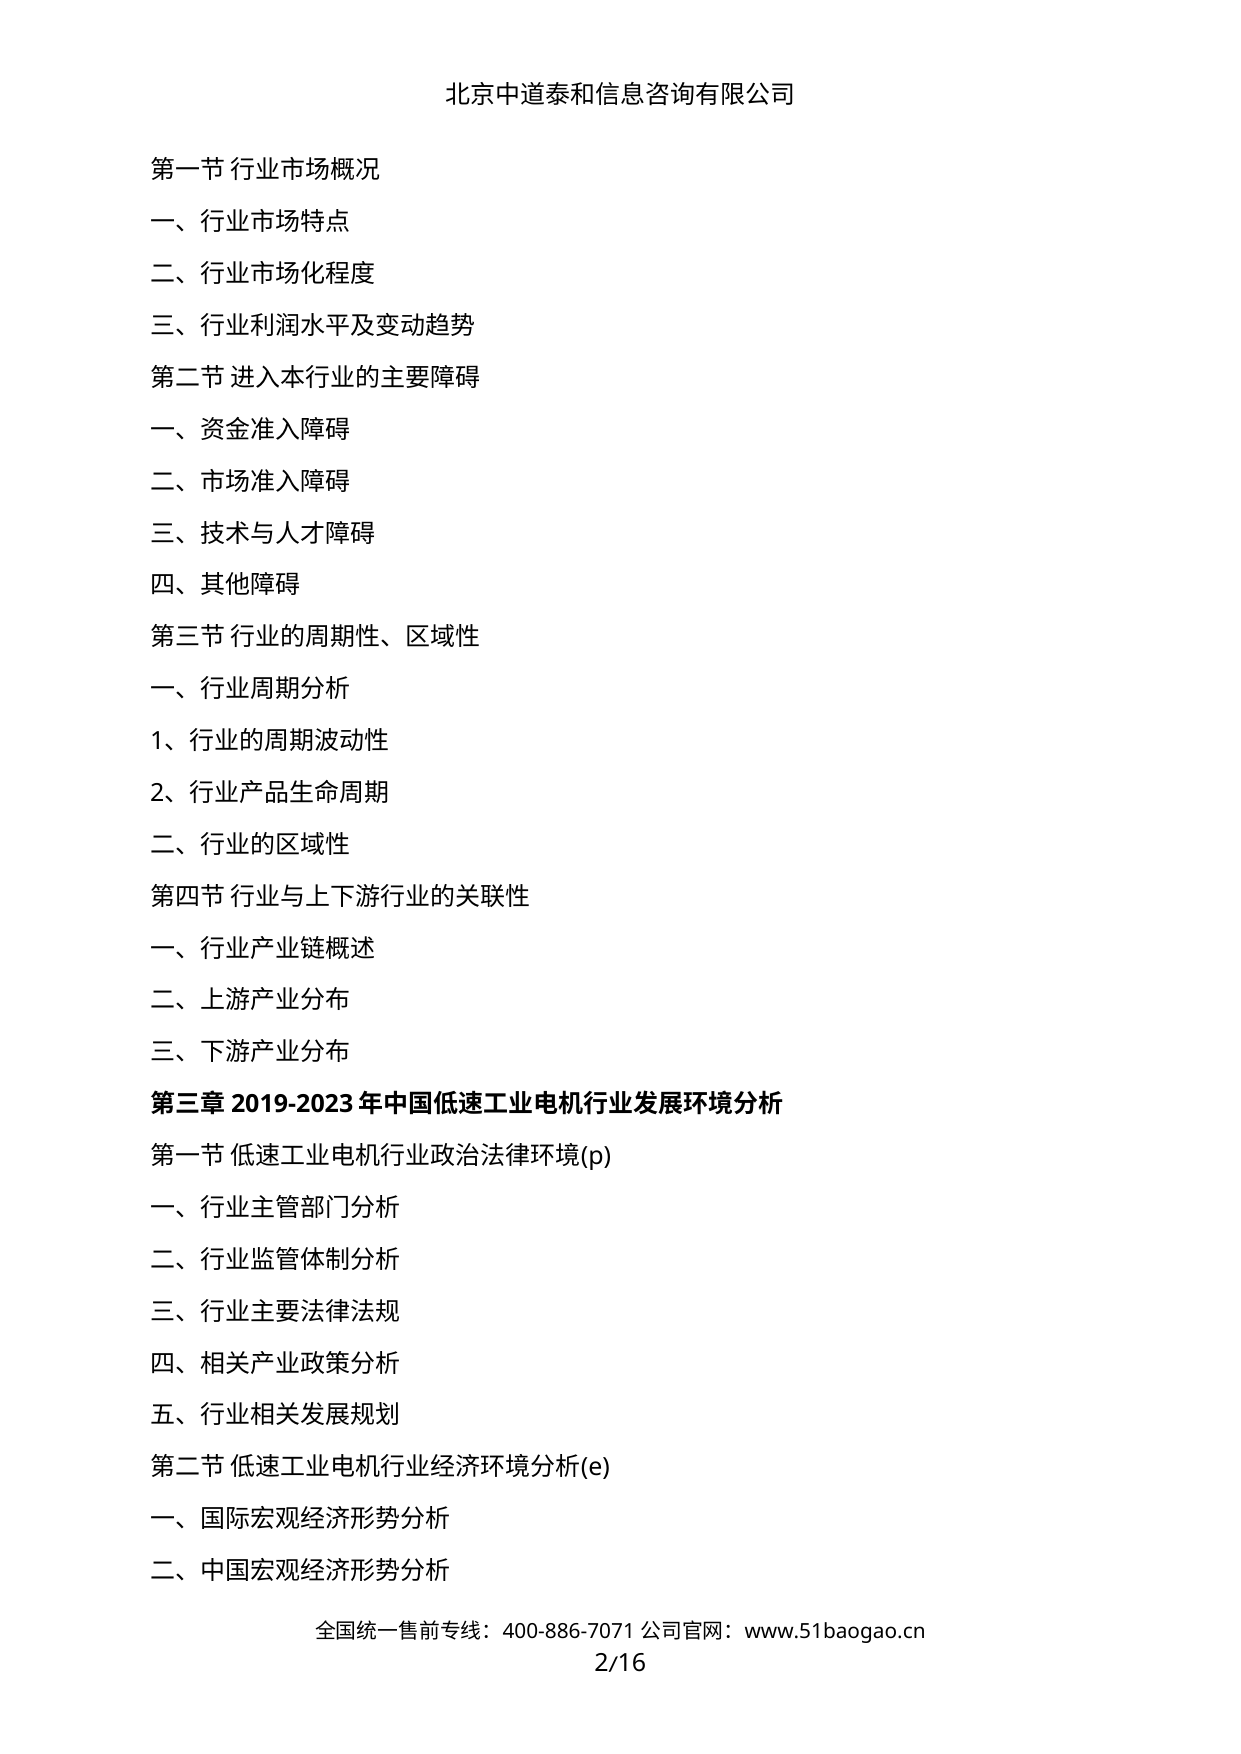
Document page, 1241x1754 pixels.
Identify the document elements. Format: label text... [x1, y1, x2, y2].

text 二、市场准入障碍 [150, 461, 1090, 497]
text 第三章 2019-2023年中国低速工业电机行业发展环境分析 [150, 1084, 1090, 1120]
text 三、行业主要法律法规 [150, 1291, 1090, 1327]
text 二、上游产业分布 [150, 980, 1090, 1016]
text 二、中国宏观经济形势分析 [150, 1551, 1090, 1587]
text 二、行业的区域性 [150, 824, 1090, 861]
text 一、行业市场特点 [150, 202, 1090, 238]
text 1、行业的周期波动性 [150, 721, 1090, 757]
text 三、下游产业分布 [150, 1032, 1090, 1068]
text 第三节 行业的周期性、区域性 [150, 617, 1090, 653]
text 一、行业主管部门分析 [150, 1187, 1090, 1224]
text 二、行业市场化程度 [150, 254, 1090, 290]
text 一、资金准入障碍 [150, 409, 1090, 446]
text 二、行业监管体制分析 [150, 1239, 1090, 1276]
text 第一节 低速工业电机行业政治法律环境(p) [150, 1136, 1090, 1172]
text 第四节 行业与上下游行业的关联性 [150, 876, 1090, 912]
text 三、技术与人才障碍 [150, 513, 1090, 549]
text 四、其他障碍 [150, 565, 1090, 601]
text 五、行业相关发展规划 [150, 1395, 1090, 1431]
text 第二节 低速工业电机行业经济环境分析(e) [150, 1447, 1090, 1483]
text 三、行业利润水平及变动趋势 [150, 306, 1090, 342]
text 一、国际宏观经济形势分析 [150, 1499, 1090, 1535]
text 四、相关产业政策分析 [150, 1343, 1090, 1379]
text 第一节 行业市场概况 [150, 150, 1090, 186]
text 第二节 进入本行业的主要障碍 [150, 357, 1090, 394]
text 一、行业周期分析 [150, 669, 1090, 705]
text 一、行业产业链概述 [150, 928, 1090, 964]
text 2、行业产品生命周期 [150, 772, 1090, 809]
